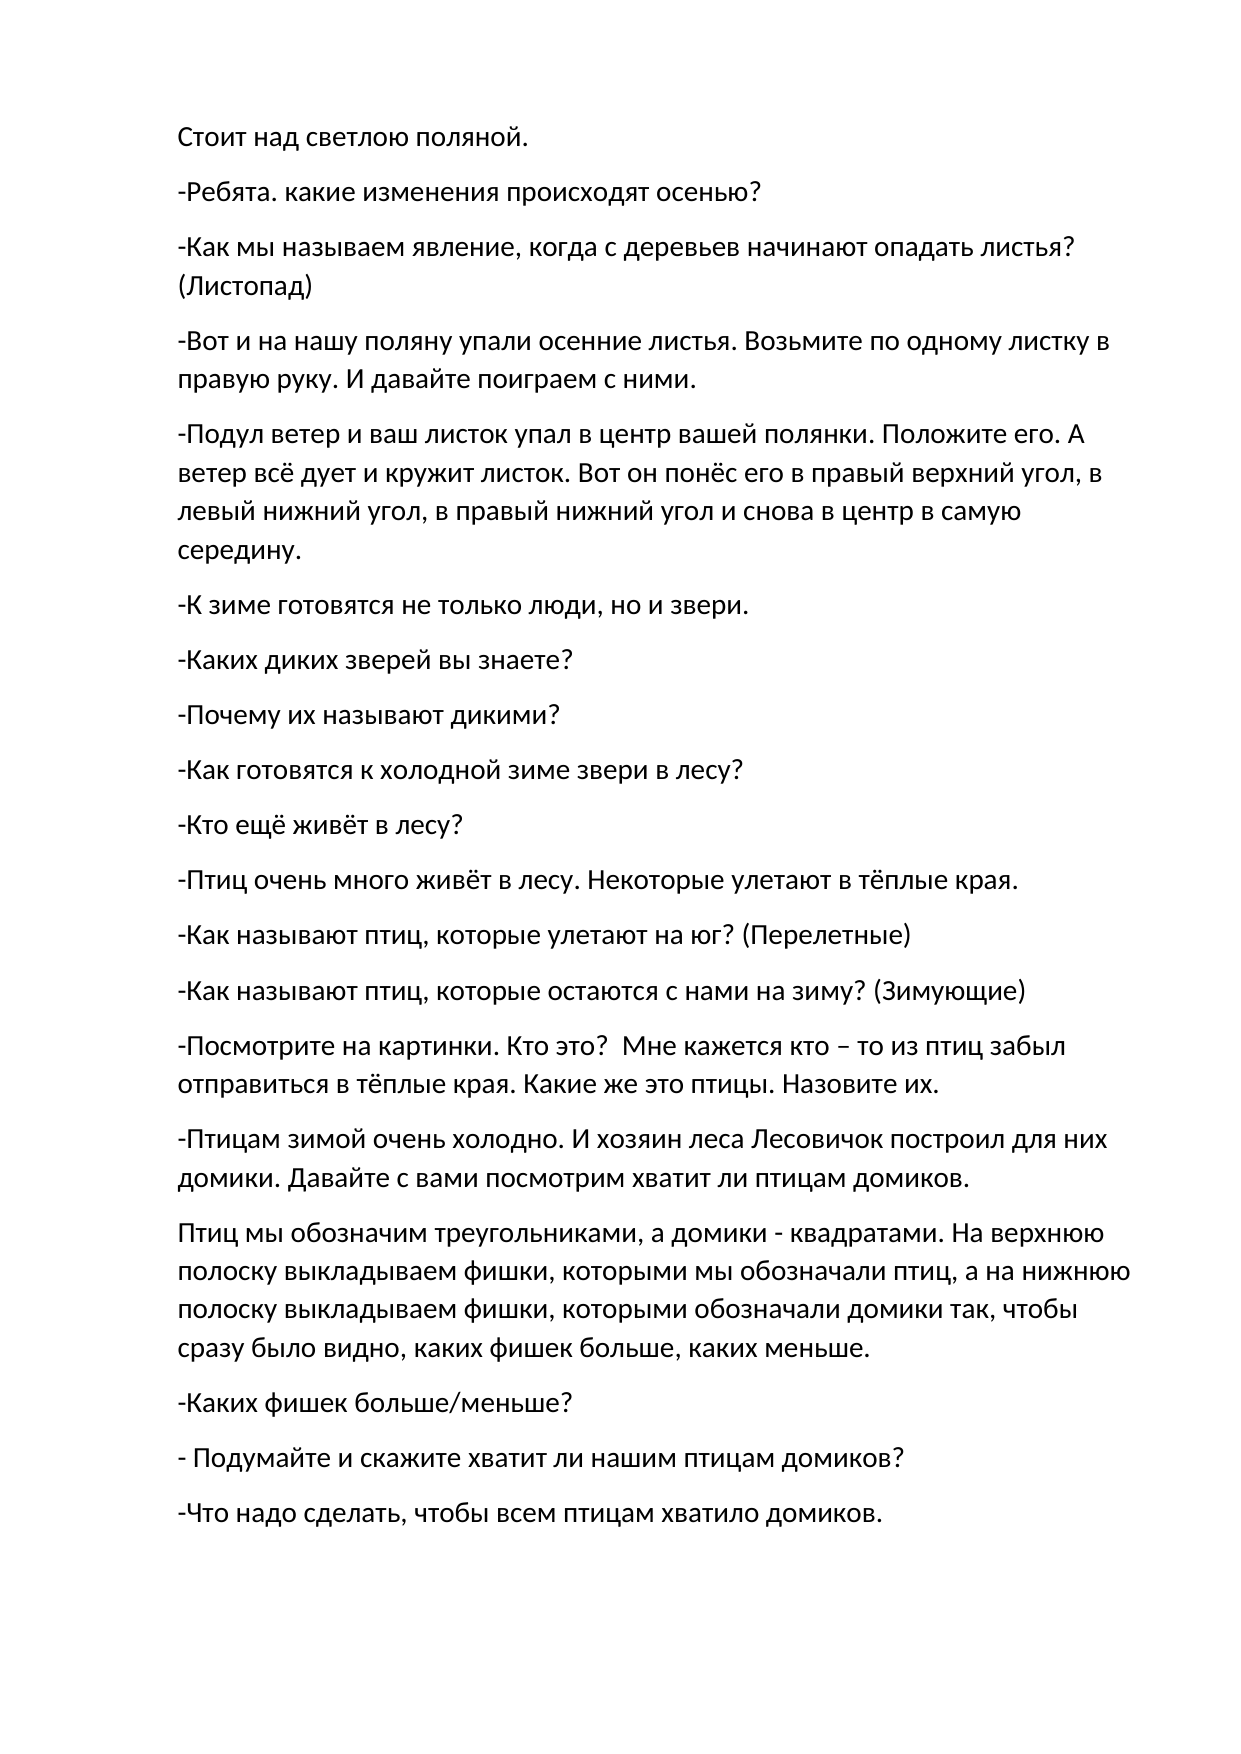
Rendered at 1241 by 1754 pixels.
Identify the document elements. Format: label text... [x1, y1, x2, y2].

text -Почему их называют дикими? [177, 696, 1152, 732]
text -Посмотрите на картинки. Кто это? Мне кажется кто – то из птиц забыл отправиться в тёплые края. Какие же это птицы. Назовите их. [177, 1027, 1152, 1101]
text - Подумайте и скажите хватит ли нашим птицам домиков? [177, 1439, 1152, 1475]
text -Каких диких зверей вы знаете? [177, 641, 1152, 677]
text -Как мы называем явление, когда с деревьев начинают опадать листья? (Листопад) [177, 228, 1152, 302]
text -Как называют птиц, которые остаются с нами на зиму? (Зимующие) [177, 972, 1152, 1007]
text -Вот и на нашу поляну упали осенние листья. Возьмите по одному листку в правую руку. И давайте поиграем с ними. [177, 322, 1152, 396]
text -Ребята. какие изменения происходят осенью? [177, 173, 1152, 209]
text -Птицам зимой очень холодно. И хозяин леса Лесовичок построил для них домики. Давайте с вами посмотрим хватит ли птицам домиков. [177, 1120, 1152, 1194]
text -Как называют птиц, которые улетают на юг? (Перелетные) [177, 916, 1152, 952]
text -Как готовятся к холодной зиме звери в лесу? [177, 751, 1152, 787]
text -К зиме готовятся не только люди, но и звери. [177, 586, 1152, 621]
text -Кто ещё живёт в лесу? [177, 806, 1152, 842]
text Стоит над светлою поляной. [177, 118, 1152, 154]
text Птиц мы обозначим треугольниками, а домики - квадратами. На верхнюю полоску выкладываем фишки, которыми мы обозначали птиц, а на нижнюю полоску выкладываем фишки, которыми обозначали домики так, чтобы сразу было видно, каких фишек больше, каких меньше. [177, 1214, 1152, 1365]
text -Птиц очень много живёт в лесу. Некоторые улетают в тёплые края. [177, 861, 1152, 897]
text -Каких фишек больше/меньше? [177, 1384, 1152, 1420]
text -Подул ветер и ваш листок упал в центр вашей полянки. Положите его. А ветер всё дует и кружит листок. Вот он понёс его в правый верхний угол, в левый нижний угол, в правый нижний угол и снова в центр в самую середину. [177, 415, 1152, 566]
text -Что надо сделать, чтобы всем птицам хватило домиков. [177, 1494, 1152, 1530]
